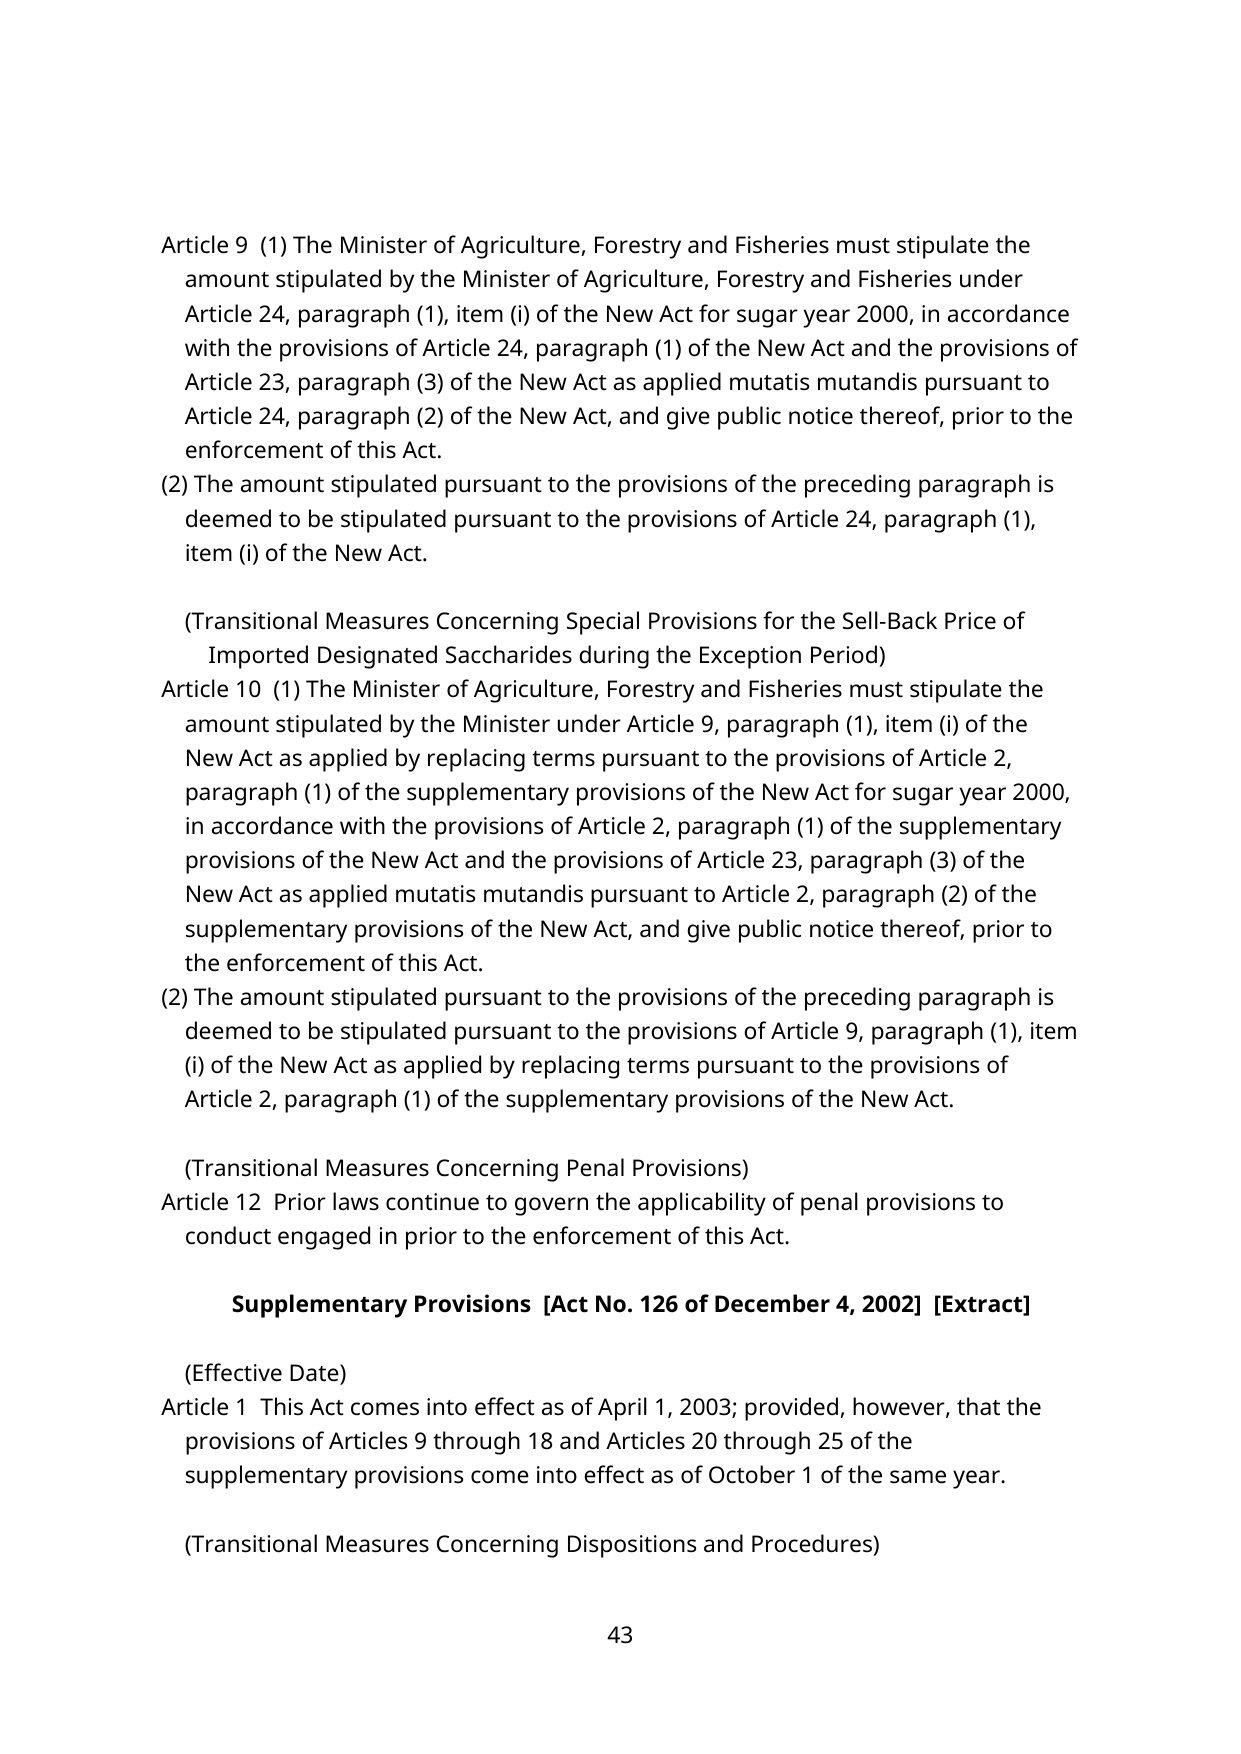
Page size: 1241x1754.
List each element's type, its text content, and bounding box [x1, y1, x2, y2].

text Article 9 (1) The Minister of Agriculture, Forestry and Fisheries must stipulate the amount stipulated by the Minister of Agriculture, Forestry and Fisheries under Article 24, paragraph (1), item (i) of the New Act for sugar year 2000, in accordance with the provisions of Article 24, paragraph (1) of the New Act and the provisions of Article 23, paragraph (3) of the New Act as applied mutatis mutandis pursuant to Article 24, paragraph (2) of the New Act, and give public notice thereof, prior to the enforcement of this Act. [161, 228, 1079, 467]
text (Transitional Measures Concerning Penal Provisions) [184, 1150, 1079, 1184]
text (2) The amount stipulated pursuant to the provisions of the preceding paragraph is deemed to be stipulated pursuant to the provisions of Article 24, paragraph (1), item (i) of the New Act. [161, 467, 1079, 569]
text Article 12 Prior laws continue to govern the applicability of penal provisions to conduct engaged in prior to the enforcement of this Act. [161, 1184, 1079, 1253]
text Supplementary Provisions [Act No. 126 of December 4, 2002] [Extract] [230, 1287, 1079, 1321]
text Article 10 (1) The Minister of Agriculture, Forestry and Fisheries must stipulate the amount stipulated by the Minister under Article 9, paragraph (1), item (i) of the New Act as applied by replacing terms pursuant to the provisions of Article 2, paragraph (1) of the supplementary provisions of the New Act for sugar year 2000, in accordance with the provisions of Article 2, paragraph (1) of the supplementary provisions of the New Act and the provisions of Article 23, paragraph (3) of the New Act as applied mutatis mutandis pursuant to Article 2, paragraph (2) of the supplementary provisions of the New Act, and give public notice thereof, prior to the enforcement of this Act. [161, 672, 1079, 979]
text (Effective Date) [184, 1355, 1079, 1389]
text Article 1 This Act comes into effect as of April 1, 2003; provided, however, that the provisions of Articles 9 through 18 and Articles 20 through 25 of the supplementary provisions come into effect as of October 1 of the same year. [161, 1389, 1079, 1492]
text (Transitional Measures Concerning Special Provisions for the Sell-Back Price of Imported Designated Saccharides during the Exception Period) [184, 604, 1079, 672]
text (Transitional Measures Concerning Dispositions and Procedures) [184, 1526, 1079, 1560]
text (2) The amount stipulated pursuant to the provisions of the preceding paragraph is deemed to be stipulated pursuant to the provisions of Article 9, paragraph (1), item (i) of the New Act as applied by replacing terms pursuant to the provisions of Article 2, paragraph (1) of the supplementary provisions of the New Act. [161, 979, 1079, 1116]
